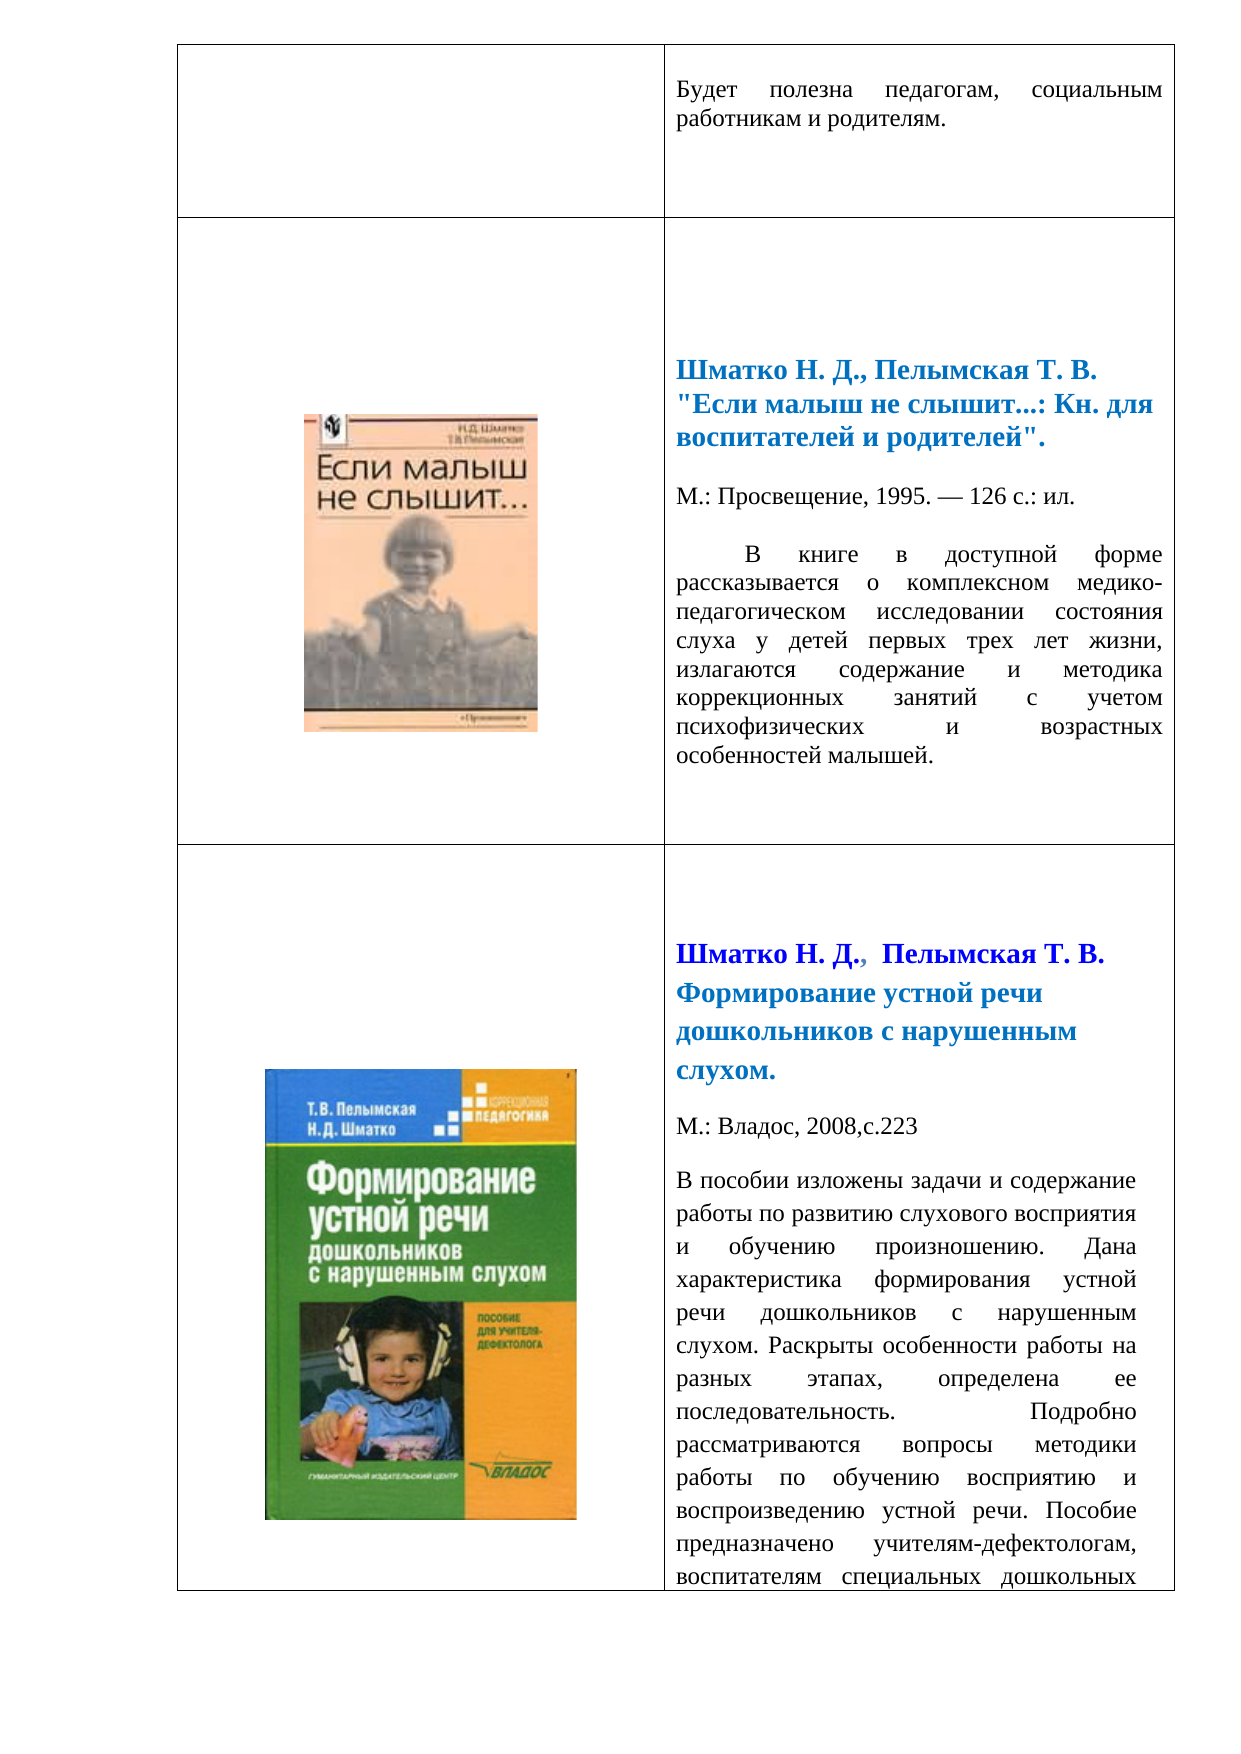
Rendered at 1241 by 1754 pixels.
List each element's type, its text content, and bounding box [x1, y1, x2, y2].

picture [304, 414, 538, 732]
table_cell [178, 45, 664, 217]
table_cell [178, 218, 664, 844]
table_cell [665, 845, 1174, 1590]
table_cell [178, 845, 664, 1590]
table_cell Шматко Н. Д., Пелымская Т. В. "Если малыш не слышит...: Кн. для воспитателей и родителей". М.: Просвещение, 1995. — 126 с.: ил. В книге в доступной форме рассказывается о комплексном медико-педагогическом исследовании состояния слуха у детей первых трех лет жизни, излагаются содержание и методика коррекционных занятий с учетом психофизических и возрастных особенностей малышей. [665, 218, 1174, 844]
picture [265, 1069, 577, 1520]
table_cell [665, 45, 1174, 217]
